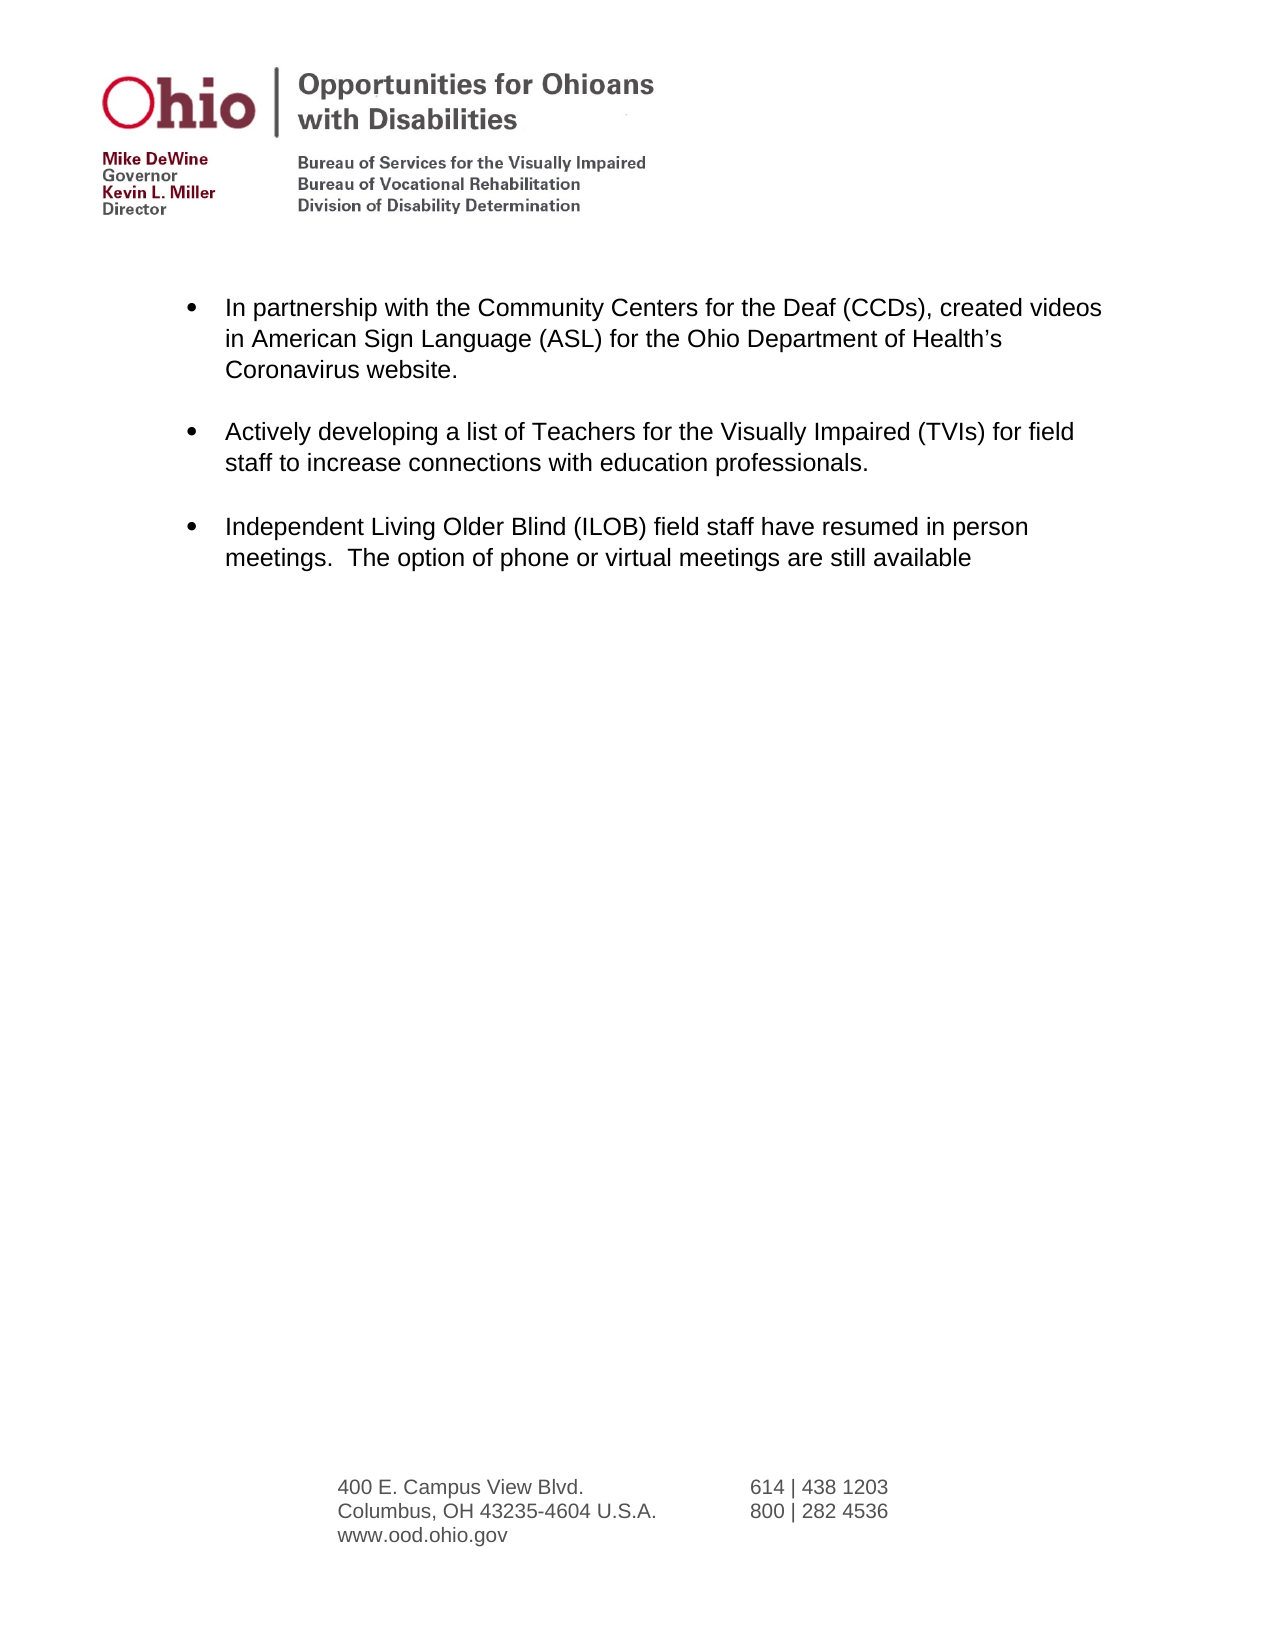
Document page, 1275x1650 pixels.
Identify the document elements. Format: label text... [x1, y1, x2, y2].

list Actively developing a list of Teachers for the Visually Impaired (TVIs) for field staff to increase connections with education professionals. [187, 417, 1125, 477]
picture [93, 56, 664, 229]
list In partnership with the Community Centers for the Deaf (CCDs), created videos in American Sign Language (ASL) for the Ohio Department of Health’s Coronavirus website. [187, 293, 1125, 384]
list Independent Living Older Blind (ILOB) field staff have resumed in person meetings. The option of phone or virtual meetings are still available [187, 512, 1125, 572]
